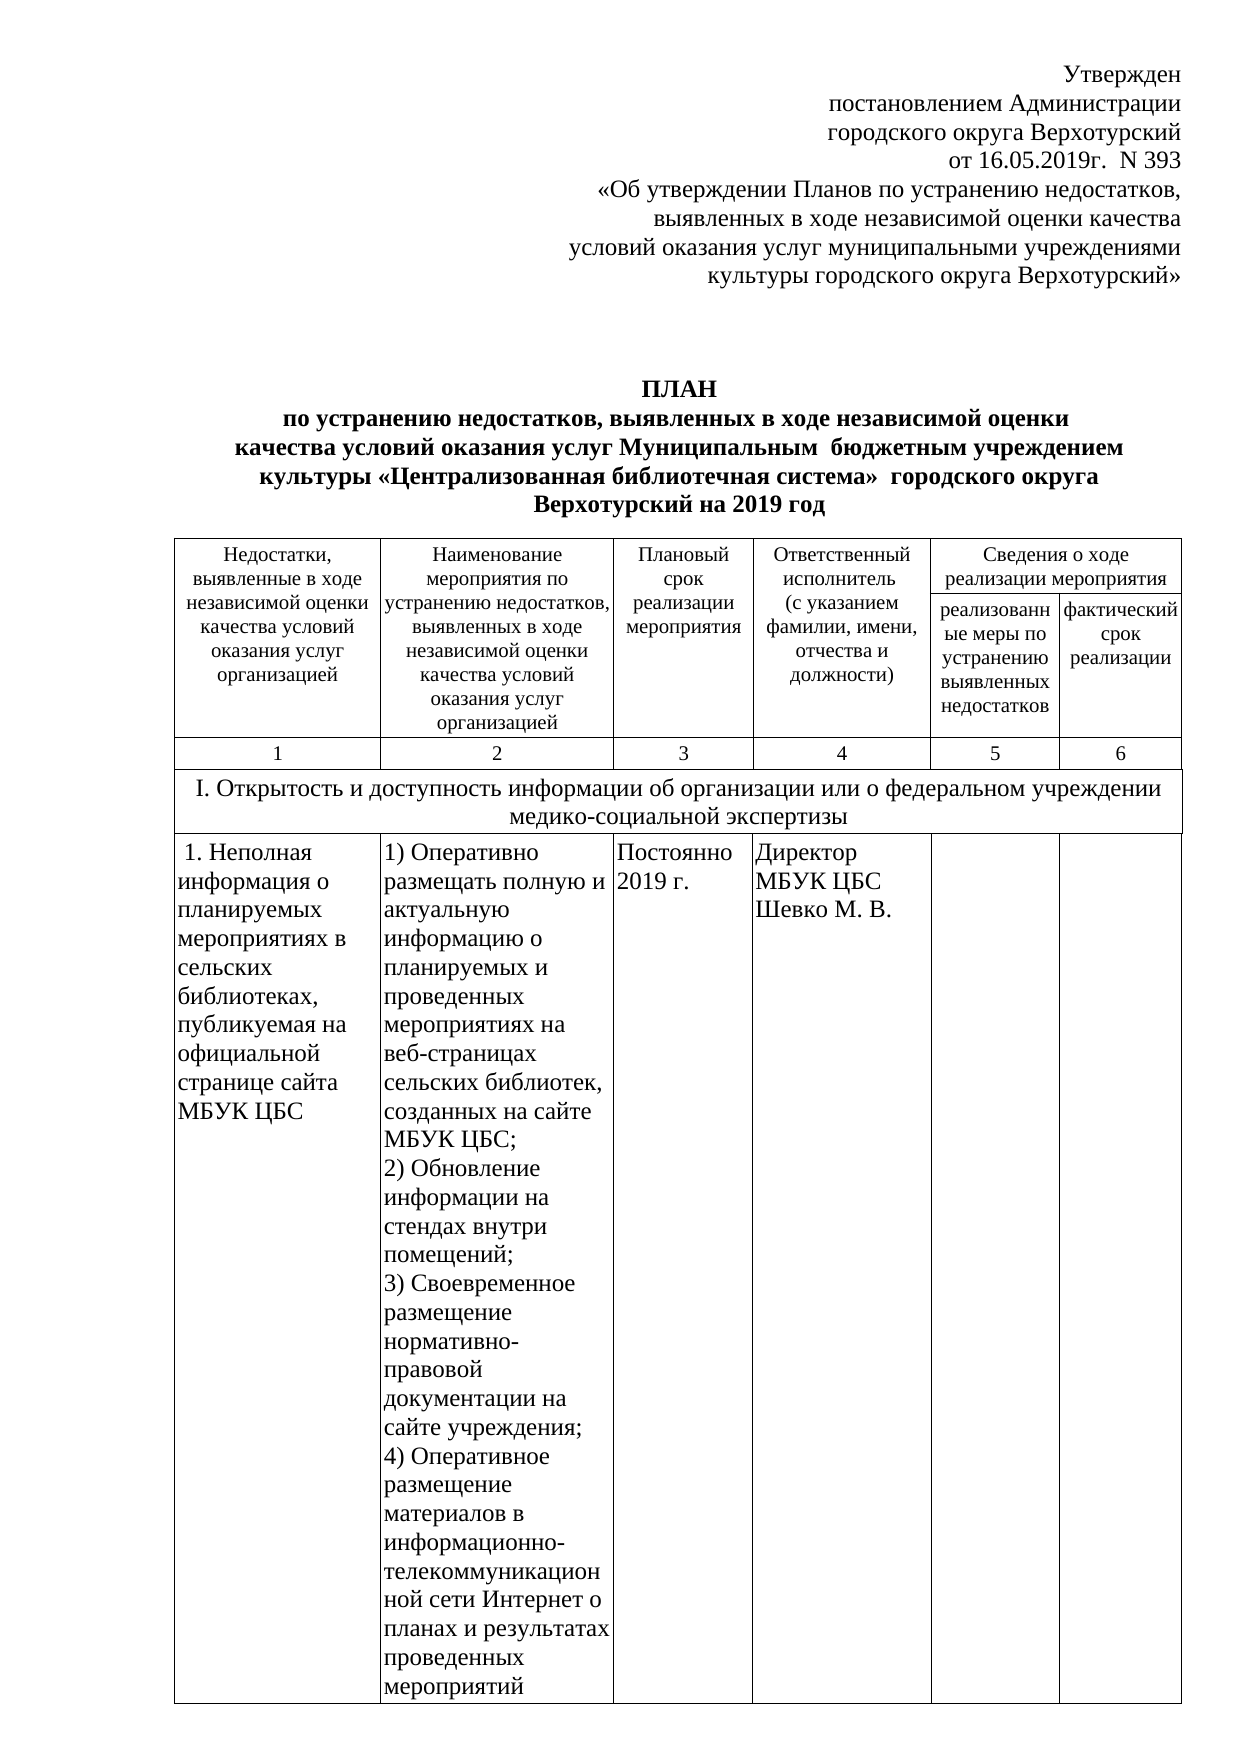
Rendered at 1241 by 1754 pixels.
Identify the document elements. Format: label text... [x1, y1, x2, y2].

table_cell [1060, 834, 1181, 1702]
text Утвержден [177, 59, 1181, 88]
table_header Наименование мероприятия по устранению недостатков, выявленных в ходе независимой оценки качества условий оказания услуг организацией [381, 539, 613, 737]
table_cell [753, 834, 931, 1702]
text условий оказания услуг муниципальными учреждениями [177, 232, 1181, 260]
table_cell 4 [754, 738, 930, 769]
table_cell I. Открытость и доступность информации об организации или о федеральном учреждении медико-социальной экспертизы [175, 770, 1182, 833]
table_header Недостатки, выявленные в ходе независимой оценки качества условий оказания услуг организацией [175, 539, 380, 737]
table_cell 6 [1060, 738, 1181, 769]
table_header Плановый срок реализации мероприятия [614, 539, 753, 737]
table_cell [175, 834, 380, 1702]
table_cell фактический срок реализации [1060, 594, 1181, 737]
text от 16.05.2019г. N 393 [177, 145, 1181, 174]
table_cell 3 [614, 738, 753, 769]
text городского округа Верхотурский [177, 117, 1181, 145]
table_cell реализованные меры по устранению выявленных недостатков [931, 594, 1059, 737]
text выявленных в ходе независимой оценки качества [177, 203, 1181, 232]
text ПЛАН [177, 374, 1181, 403]
text культуры городского округа Верхотурский» [177, 260, 1181, 289]
table_cell 1 [175, 738, 380, 769]
table_cell Постоянно 2019 г. [614, 834, 752, 1702]
table_header Сведения о ходе реализации мероприятия [931, 539, 1181, 592]
text постановлением Администрации [177, 88, 1181, 117]
table_cell 5 [931, 738, 1059, 769]
table_cell [932, 834, 1059, 1702]
table_cell 2 [381, 738, 613, 769]
table_header Ответственный исполнитель (с указанием фамилии, имени, отчества и должности) [754, 539, 930, 737]
text «Об утверждении Планов по устранению недостатков, [177, 174, 1181, 203]
text по устранению недостатков, выявленных в ходе независимой оценки качества условий оказания услуг Муниципальным бюджетным учреждением культуры «Централизованная библиотечная система» городского округа Верхотурский на 2019 год [177, 403, 1181, 518]
